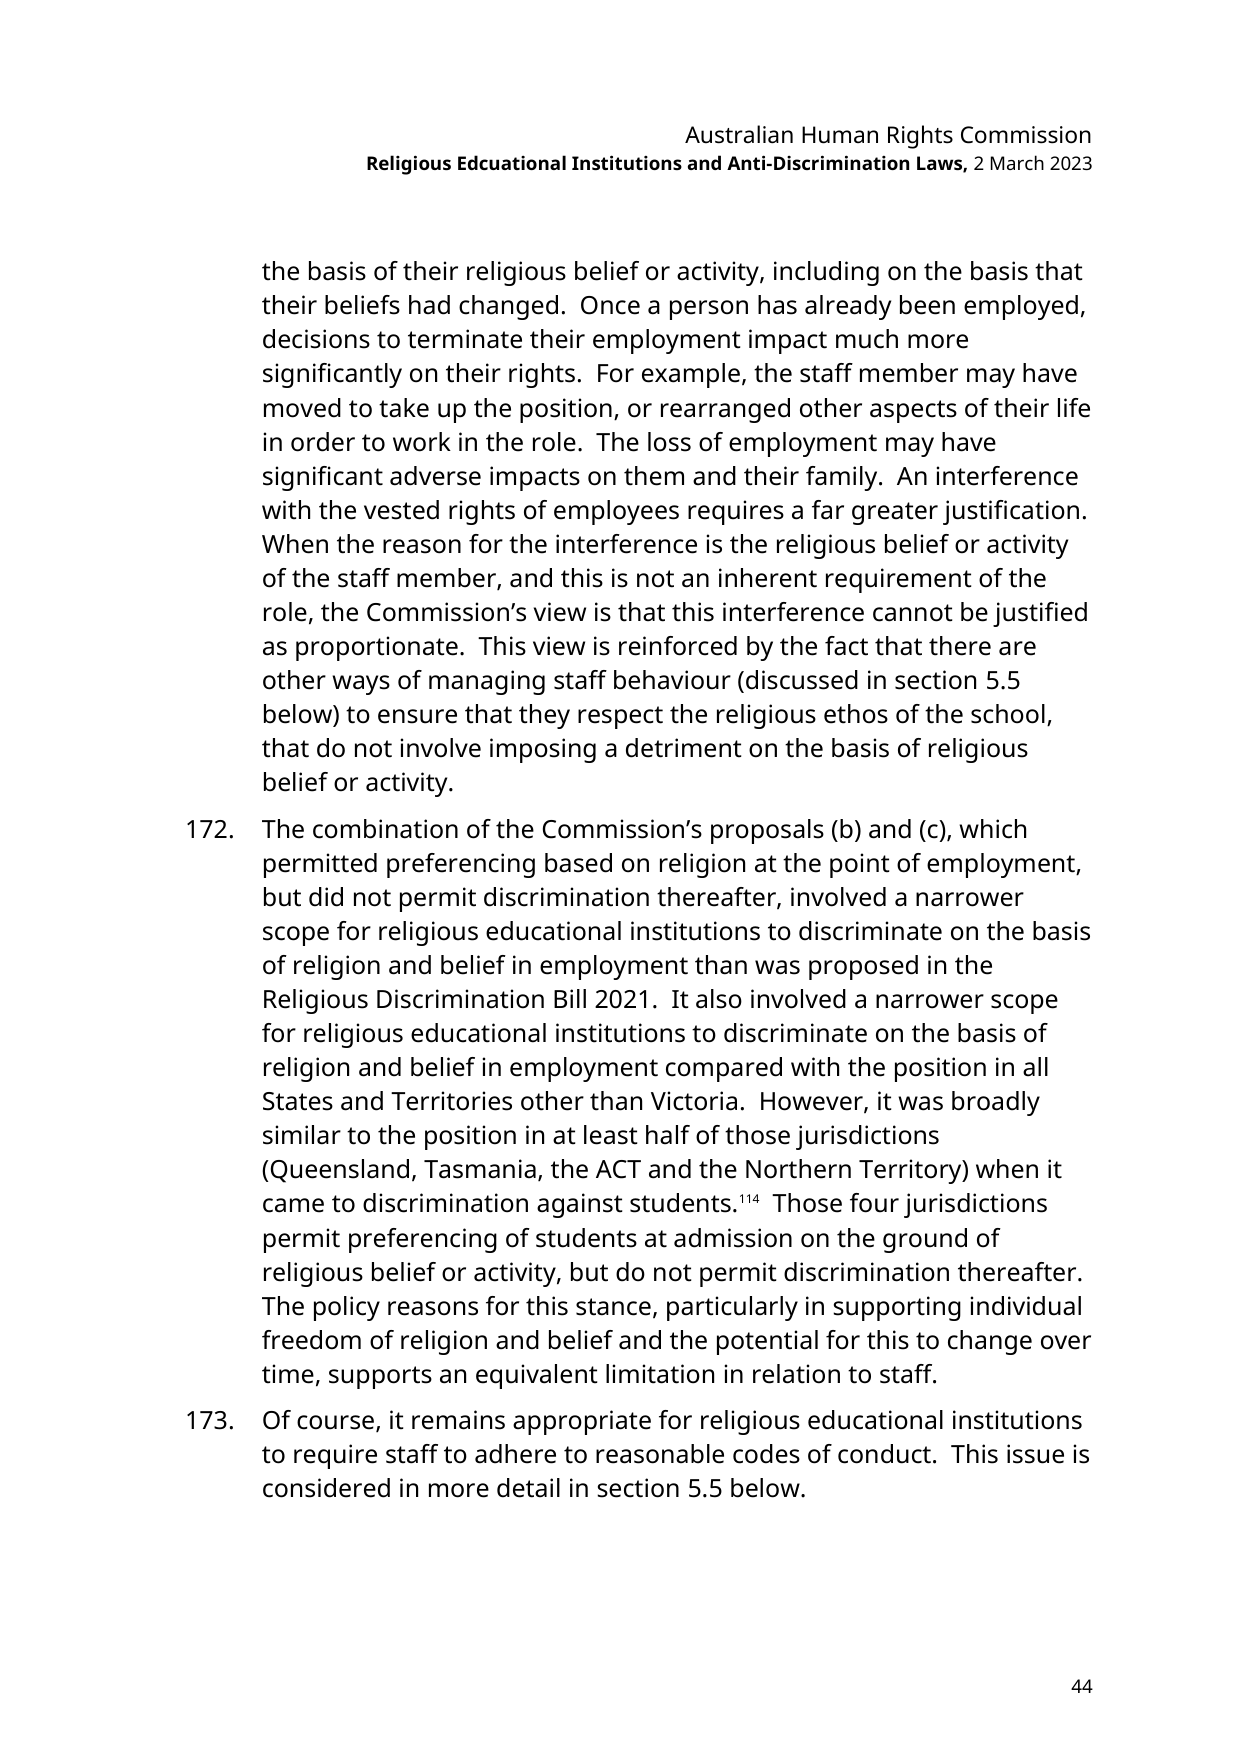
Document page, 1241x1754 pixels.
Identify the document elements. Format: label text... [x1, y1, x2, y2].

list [185, 254, 1092, 799]
list Of course, it remains appropriate for religious educational institutions to require staff to adhere to reasonable codes of conduct. This issue is considered in more detail in section 5.5 below. [185, 1403, 1092, 1505]
list The combination of the Commission’s proposals (b) and (c), which permitted preferencing based on religion at the point of employment, but did not permit discrimination thereafter, involved a narrower scope for religious educational institutions to discriminate on the basis of religion and belief in employment than was proposed in the Religious Discrimination Bill 2021. It also involved a narrower scope for religious educational institutions to discriminate on the basis of religion and belief in employment compared with the position in all States and Territories other than Victoria. However, it was broadly similar to the position in at least half of those jurisdictions (Queensland, Tasmania, the ACT and the Northern Territory) when it came to discrimination against students. Those four jurisdictions permit preferencing of students at admission on the ground of religious belief or activity, but do not permit discrimination thereafter. The policy reasons for this stance, particularly in supporting individual freedom of religion and belief and the potential for this to change over time, supports an equivalent limitation in relation to staff. [185, 811, 1092, 1391]
